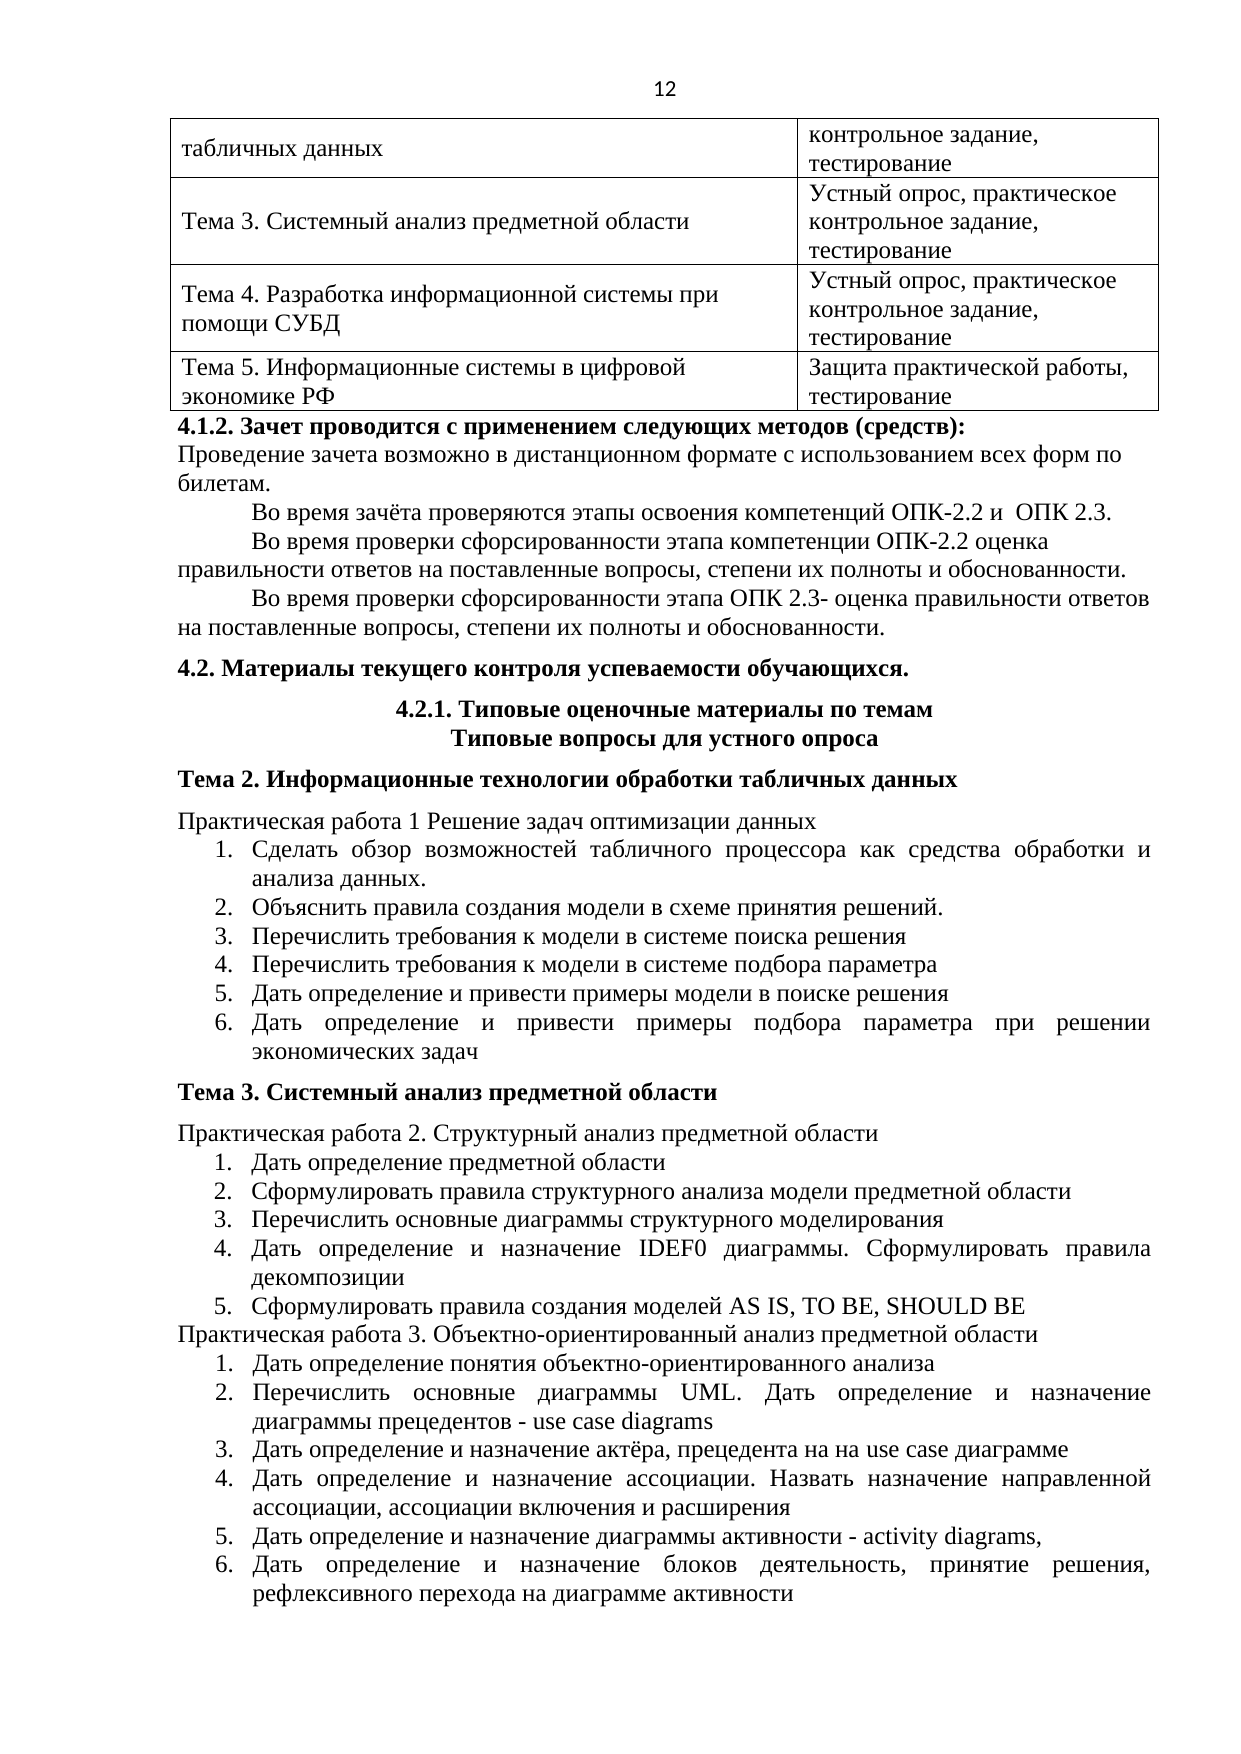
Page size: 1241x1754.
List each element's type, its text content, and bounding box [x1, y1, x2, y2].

text Проведение зачета возможно в дистанционном формате с использованием всех форм по билетам. [177, 439, 1152, 497]
list Перечислить требования к модели в системе поиска решения [214, 921, 1152, 949]
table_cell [171, 119, 797, 177]
list Сформулировать правила структурного анализа модели предметной области [213, 1176, 1152, 1204]
list Дать определение понятия объектно-ориентированного анализа [215, 1348, 1152, 1377]
list Дать определение и назначение IDEF0 диаграммы. Сформулировать правила декомпозиции [213, 1233, 1152, 1291]
list Дать определение предметной области [213, 1147, 1152, 1176]
text Во время проверки сфорсированности этапа компетенции ОПК-2.2 оценка правильности ответов на поставленные вопросы, степени их полноты и обоснованности. [177, 526, 1152, 583]
table_cell Тема 3. Системный анализ предметной области [171, 178, 797, 264]
text Практическая работа 2. Структурный анализ предметной области [177, 1118, 1152, 1147]
text 4.2. Материалы текущего контроля успеваемости обучающихся. [177, 653, 1152, 682]
list Дать определение и назначение блоков деятельность, принятие решения, рефлексивного перехода на диаграмме активности [215, 1549, 1152, 1607]
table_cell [798, 178, 1158, 264]
text Во время зачёта проверяются этапы освоения компетенций ОПК-2.2 и ОПК 2.3. [177, 497, 1152, 526]
list Дать определение и привести примеры модели в поиске решения [214, 978, 1152, 1007]
list Перечислить основные диаграммы структурного моделирования [213, 1204, 1152, 1233]
table_cell Тема 4. Разработка информационной системы при помощи СУБД [171, 265, 797, 351]
list Дать определение и назначение ассоциации. Назвать назначение направленной ассоциации, ассоциации включения и расширения [215, 1463, 1152, 1521]
text Во время проверки сфорсированности этапа ОПК 2.3- оценка правильности ответов на поставленные вопросы, степени их полноты и обоснованности. [177, 583, 1152, 641]
text 4.2.1. Типовые оценочные материалы по темам [177, 694, 1152, 723]
list Дать определение и привести примеры подбора параметра при решении экономических задач [214, 1007, 1152, 1064]
list Сделать обзор возможностей табличного процессора как средства обработки и анализа данных. [214, 834, 1152, 892]
table_cell Устный опрос, практическое контрольное задание, тестирование [798, 265, 1158, 351]
list Сформулировать правила создания моделей AS IS, TO BE, SHOULD BE [213, 1291, 1152, 1319]
list Перечислить требования к модели в системе подбора параметра [214, 949, 1152, 978]
table_cell Тема 5. Информационные системы в цифровой экономике РФ [171, 352, 797, 410]
text 4.1.2. Зачет проводится с применением следующих методов (средств): [177, 411, 1152, 439]
text Тема 2. Информационные технологии обработки табличных данных [177, 764, 1152, 793]
text Типовые вопросы для устного опроса [177, 723, 1152, 752]
list Перечислить основные диаграммы UML. Дать определение и назначение диаграммы прецедентов - use case diagrams [215, 1377, 1152, 1434]
list Дать определение и назначение диаграммы активности - activity diagrams, [215, 1521, 1152, 1549]
list Объяснить правила создания модели в схеме принятия решений. [214, 892, 1152, 921]
table_cell Защита практической работы, тестирование [798, 352, 1158, 410]
list Дать определение и назначение актёра, прецедента на на use case диаграмме [215, 1434, 1152, 1463]
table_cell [798, 119, 1158, 177]
text Практическая работа 1 Решение задач оптимизации данных [177, 806, 1152, 834]
text Практическая работа 3. Объектно-ориентированный анализ предметной области [177, 1319, 1152, 1348]
text Тема 3. Системный анализ предметной области [177, 1077, 1152, 1106]
